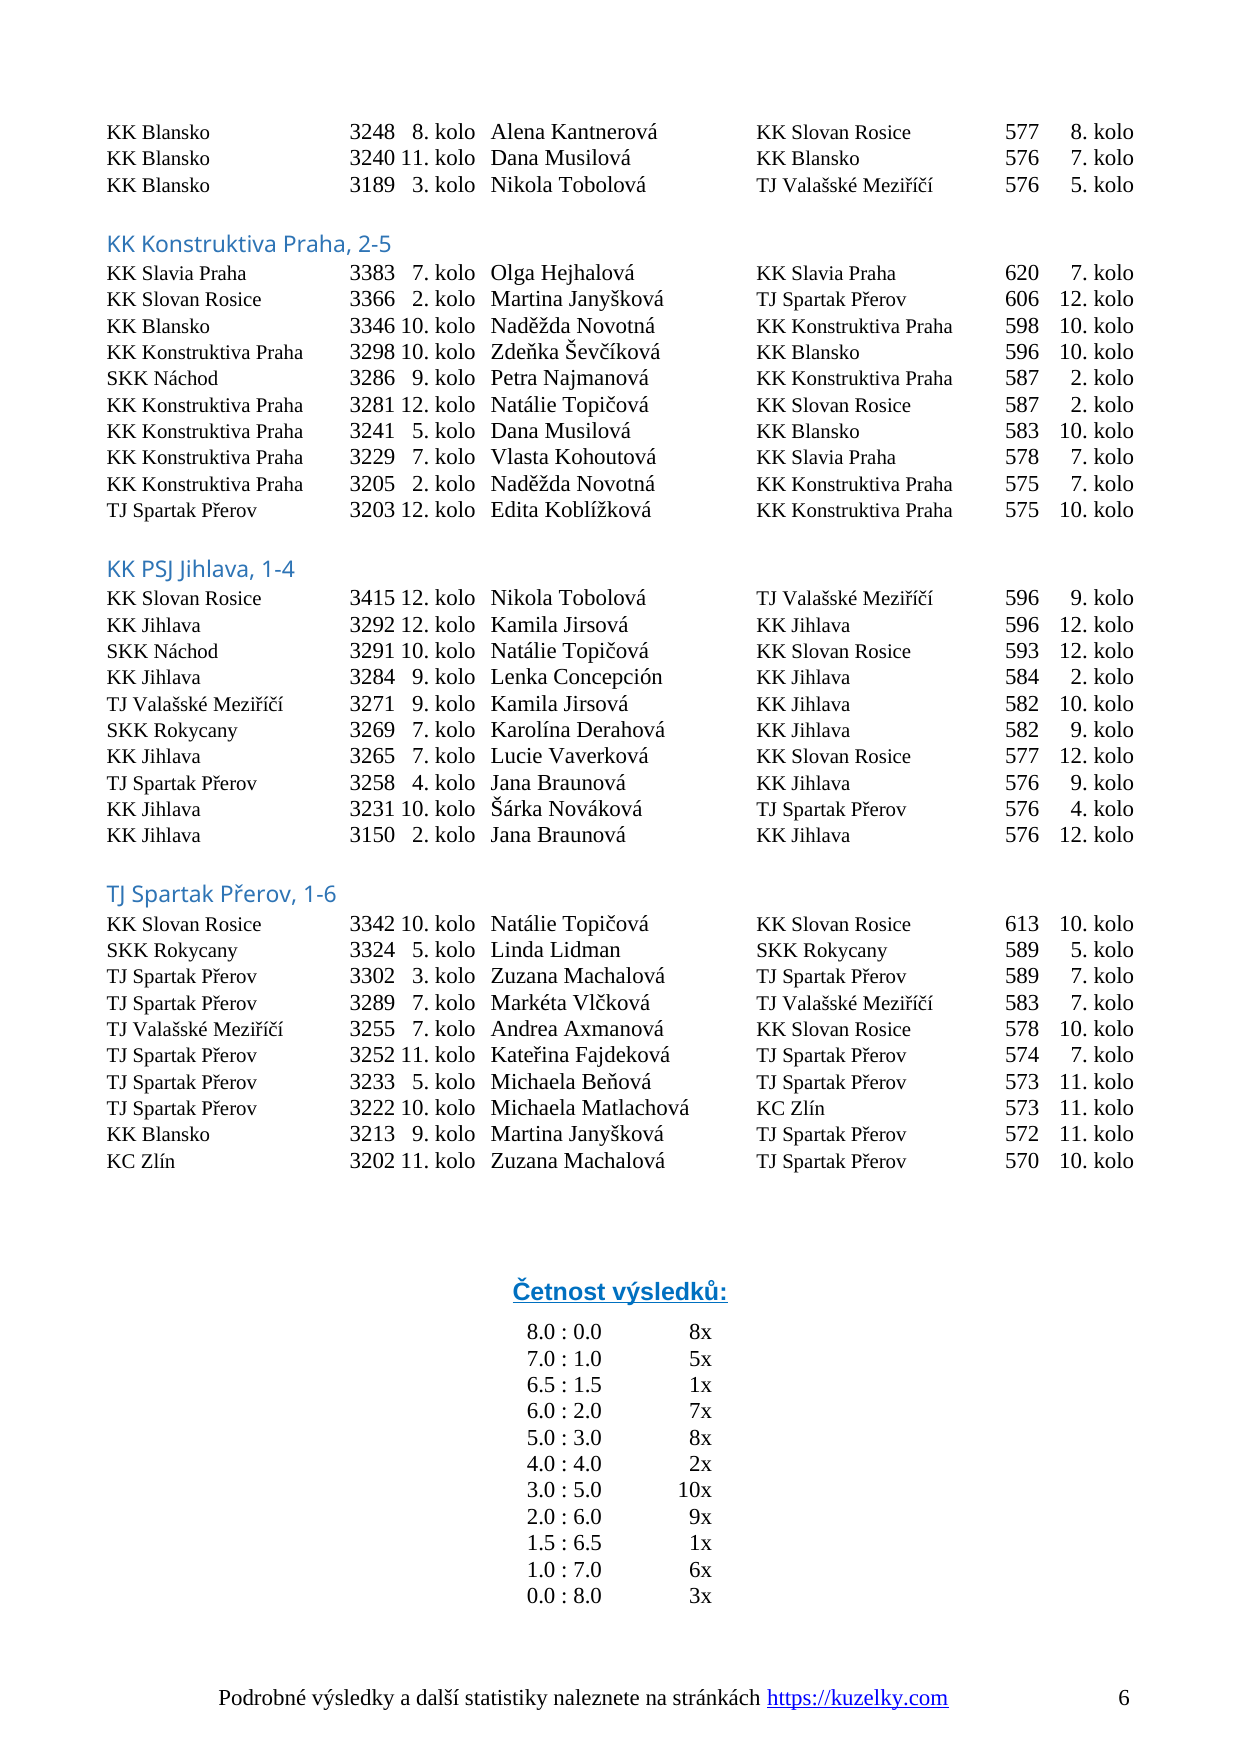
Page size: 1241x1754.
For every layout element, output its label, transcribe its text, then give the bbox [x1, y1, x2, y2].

text KK Slovan Rosice 3415 12. kolo Nikola Tobolová TJ Valašské Meziříčí 596 9. kolo [106, 584, 1134, 611]
text 6.5 : 1.5 1x [106, 1371, 1134, 1397]
text SKK Náchod 3286 9. kolo Petra Najmanová KK Konstruktiva Praha 587 2. kolo [106, 364, 1134, 391]
text KK Jihlava 3284 9. kolo Lenka Concepción KK Jihlava 584 2. kolo [106, 663, 1134, 690]
text 8.0 : 0.0 8x [106, 1318, 1134, 1345]
text TJ Valašské Meziříčí 3271 9. kolo Kamila Jirsová KK Jihlava 582 10. kolo [106, 690, 1134, 716]
text 5.0 : 3.0 8x [106, 1424, 1134, 1450]
text KK Slovan Rosice 3366 2. kolo Martina Janyšková TJ Spartak Přerov 606 12. kolo [106, 285, 1134, 312]
text TJ Spartak Přerov 3203 12. kolo Edita Koblížková KK Konstruktiva Praha 575 10. kolo [106, 496, 1134, 522]
text KK Blansko 3213 9. kolo Martina Janyšková TJ Spartak Přerov 572 11. kolo [106, 1120, 1134, 1147]
text 6.0 : 2.0 7x [106, 1397, 1134, 1424]
text KC Zlín 3202 11. kolo Zuzana Machalová TJ Spartak Přerov 570 10. kolo [106, 1147, 1134, 1173]
text KK Blansko 3248 8. kolo Alena Kantnerová KK Slovan Rosice 577 8. kolo [106, 118, 1134, 144]
text TJ Spartak Přerov 3222 10. kolo Michaela Matlachová KC Zlín 573 11. kolo [106, 1094, 1134, 1120]
text KK Slavia Praha 3383 7. kolo Olga Hejhalová KK Slavia Praha 620 7. kolo [106, 259, 1134, 285]
text TJ Spartak Přerov 3233 5. kolo Michaela Beňová TJ Spartak Přerov 573 11. kolo [106, 1068, 1134, 1094]
text 7.0 : 1.0 5x [106, 1345, 1134, 1371]
text KK Konstruktiva Praha 3281 12. kolo Natálie Topičová KK Slovan Rosice 587 2. kolo [106, 391, 1134, 417]
text 0.0 : 8.0 3x [106, 1582, 1134, 1608]
text Četnost výsledků: [94, 1277, 1145, 1306]
text TJ Spartak Přerov 3252 11. kolo Kateřina Fajdeková TJ Spartak Přerov 574 7. kolo [106, 1041, 1134, 1068]
text TJ Valašské Meziříčí 3255 7. kolo Andrea Axmanová KK Slovan Rosice 578 10. kolo [106, 1015, 1134, 1041]
text TJ Spartak Přerov 3302 3. kolo Zuzana Machalová TJ Spartak Přerov 589 7. kolo [106, 962, 1134, 989]
text KK Jihlava 3265 7. kolo Lucie Vaverková KK Slovan Rosice 577 12. kolo [106, 742, 1134, 769]
text SKK Náchod 3291 10. kolo Natálie Topičová KK Slovan Rosice 593 12. kolo [106, 637, 1134, 663]
text TJ Spartak Přerov 3289 7. kolo Markéta Vlčková TJ Valašské Meziříčí 583 7. kolo [106, 989, 1134, 1015]
text SKK Rokycany 3269 7. kolo Karolína Derahová KK Jihlava 582 9. kolo [106, 716, 1134, 742]
text 3.0 : 5.0 10x [106, 1477, 1134, 1503]
text KK Blansko 3189 3. kolo Nikola Tobolová TJ Valašské Meziříčí 576 5. kolo [106, 171, 1134, 197]
text KK Konstruktiva Praha 3229 7. kolo Vlasta Kohoutová KK Slavia Praha 578 7. kolo [106, 443, 1134, 470]
text 4.0 : 4.0 2x [106, 1450, 1134, 1477]
text KK Jihlava 3292 12. kolo Kamila Jirsová KK Jihlava 596 12. kolo [106, 611, 1134, 637]
text KK Konstruktiva Praha 3298 10. kolo Zdeňka Ševčíková KK Blansko 596 10. kolo [106, 338, 1134, 364]
text 1.5 : 6.5 1x [106, 1529, 1134, 1556]
text KK Blansko 3346 10. kolo Naděžda Novotná KK Konstruktiva Praha 598 10. kolo [106, 312, 1134, 338]
text KK Konstruktiva Praha 3205 2. kolo Naděžda Novotná KK Konstruktiva Praha 575 7. kolo [106, 470, 1134, 496]
text 1.0 : 7.0 6x [106, 1556, 1134, 1582]
subtitle KK PSJ Jihlava, 1-4 [106, 553, 1134, 584]
subtitle TJ Spartak Přerov, 1-6 [106, 878, 1134, 909]
text TJ Spartak Přerov 3258 4. kolo Jana Braunová KK Jihlava 576 9. kolo [106, 769, 1134, 795]
text SKK Rokycany 3324 5. kolo Linda Lidman SKK Rokycany 589 5. kolo [106, 936, 1134, 962]
text 2.0 : 6.0 9x [106, 1503, 1134, 1529]
text KK Jihlava 3150 2. kolo Jana Braunová KK Jihlava 576 12. kolo [106, 821, 1134, 848]
text KK Slovan Rosice 3342 10. kolo Natálie Topičová KK Slovan Rosice 613 10. kolo [106, 909, 1134, 936]
text KK Jihlava 3231 10. kolo Šárka Nováková TJ Spartak Přerov 576 4. kolo [106, 795, 1134, 821]
text KK Blansko 3240 11. kolo Dana Musilová KK Blansko 576 7. kolo [106, 144, 1134, 171]
subtitle KK Konstruktiva Praha, 2-5 [106, 228, 1134, 259]
text KK Konstruktiva Praha 3241 5. kolo Dana Musilová KK Blansko 583 10. kolo [106, 417, 1134, 443]
